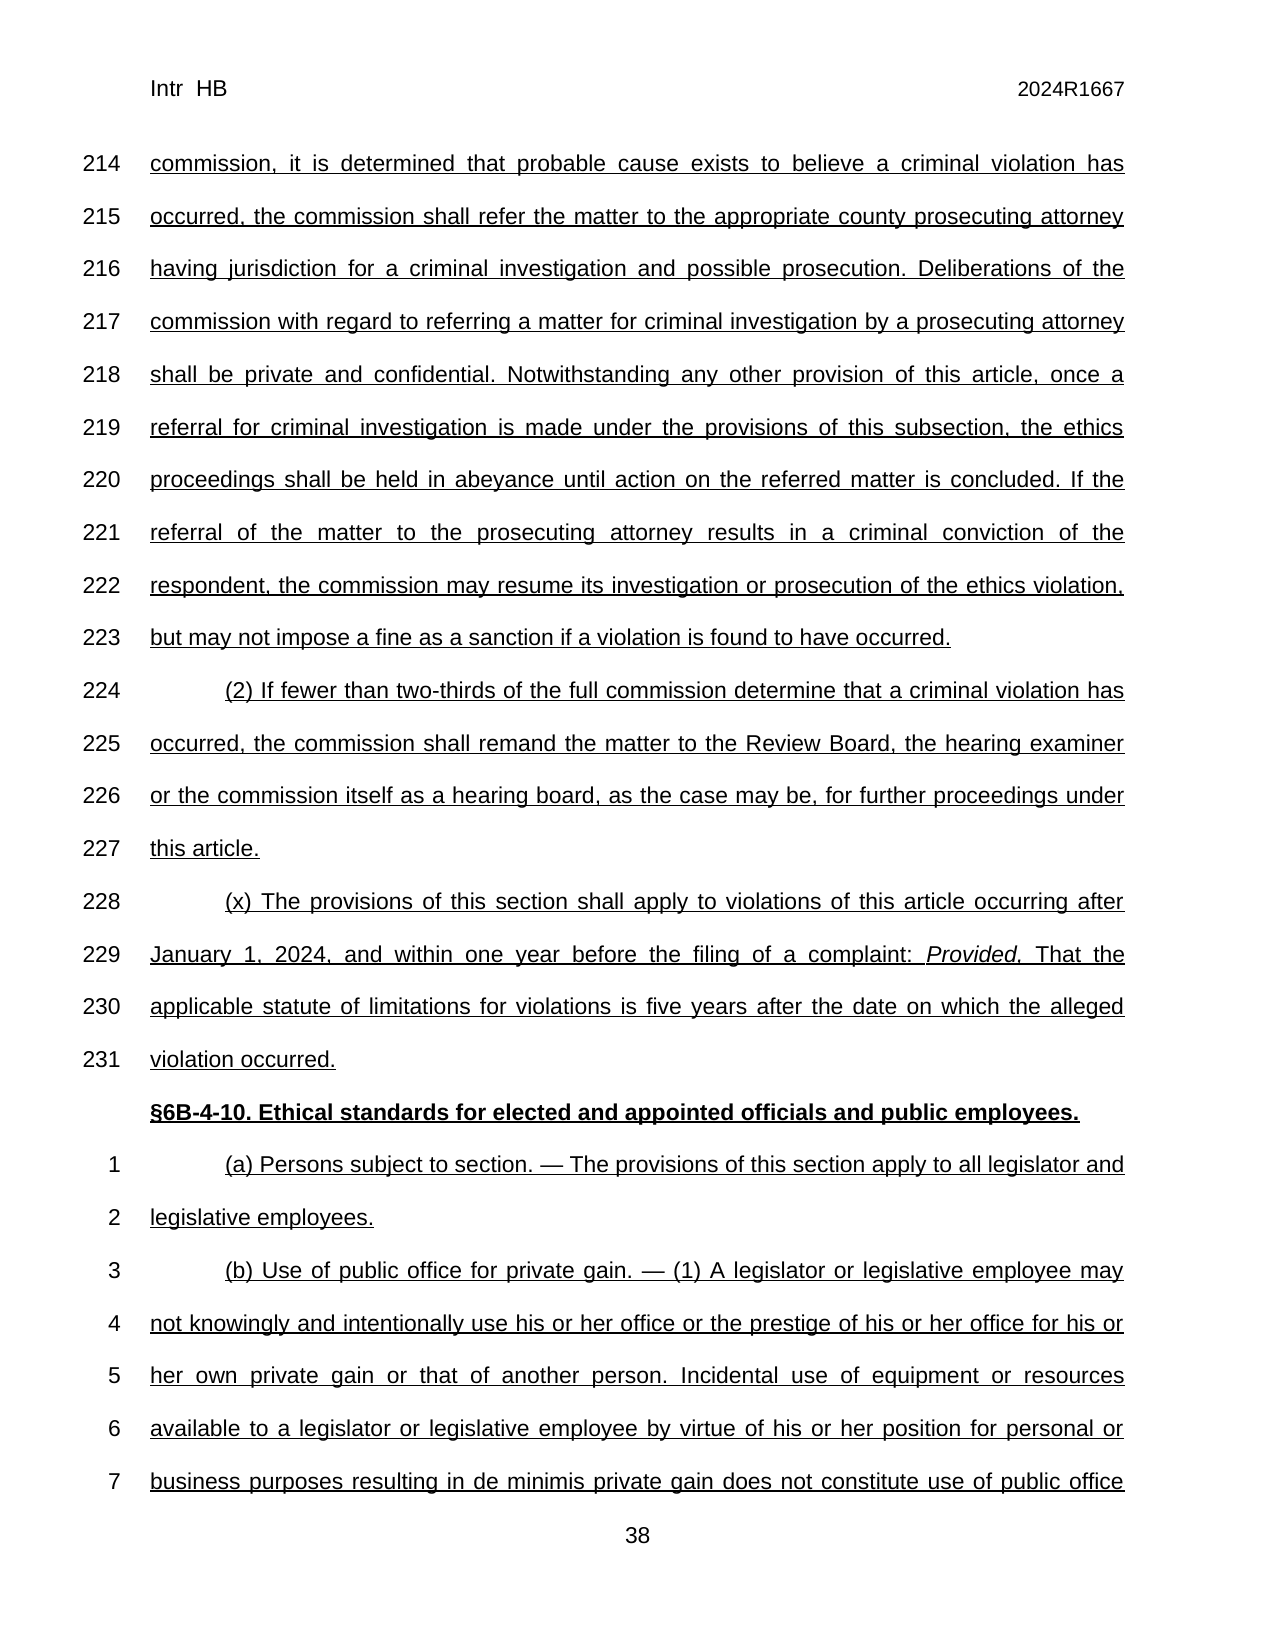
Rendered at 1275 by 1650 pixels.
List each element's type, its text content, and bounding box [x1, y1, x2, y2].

text (2) If fewer than two-thirds of the full commission determine that a criminal violation has occurred, the commission shall remand the matter to the Review Board, the hearing examiner or the commission itself as a hearing board, as the case may be, for further proceedings under this article. [150, 754, 1125, 805]
text (2) If fewer than two-thirds of the full commission determine that a criminal violation has occurred, the commission shall remand the matter to the Review Board, the hearing examiner or the commission itself as a hearing board, as the case may be, for further proceedings under this article. [150, 677, 1125, 753]
subtitle §6B-4-10. Ethical standards for elected and appointed officials and public employees. [150, 1099, 1125, 1125]
text (a) Persons subject to section. — The provisions of this section apply to all legislator and legislative employees. [150, 1151, 1125, 1231]
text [150, 1386, 1125, 1490]
text (x) The provisions of this section shall apply to violations of this article occurring after January 1, 2024, and within one year before the filing of a complaint: Provided, That the applicable statute of limitations for violations is five years after the date on which the alleged violation occurred. [150, 888, 1125, 1016]
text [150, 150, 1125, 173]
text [150, 174, 1125, 278]
text (2) If fewer than two-thirds of the full commission determine that a criminal violation has occurred, the commission shall remand the matter to the Review Board, the hearing examiner or the commission itself as a hearing board, as the case may be, for further proceedings under this article. [150, 806, 1125, 862]
text (x) The provisions of this section shall apply to violations of this article occurring after January 1, 2024, and within one year before the filing of a complaint: Provided, That the applicable statute of limitations for violations is five years after the date on which the alleged violation occurred. [150, 1017, 1125, 1072]
